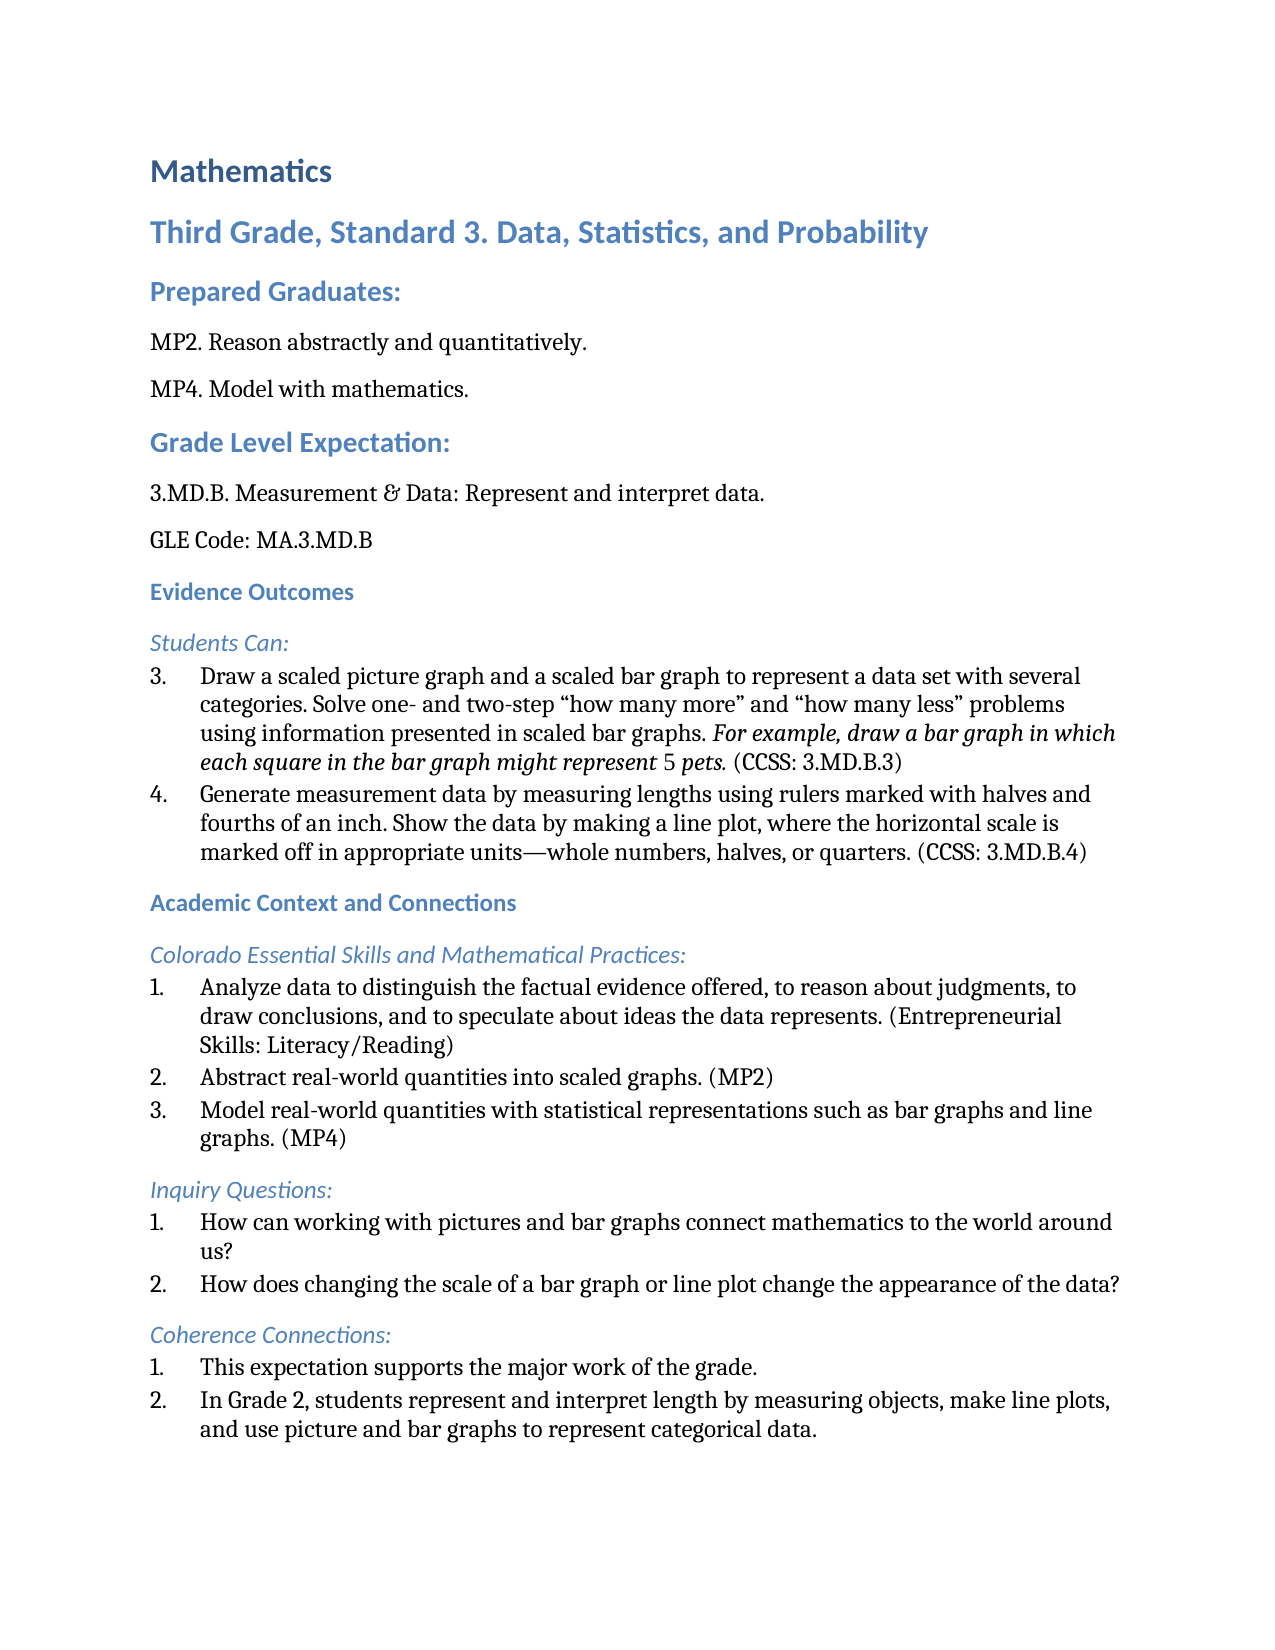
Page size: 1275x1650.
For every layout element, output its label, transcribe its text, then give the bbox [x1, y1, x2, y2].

subtitle Academic Context and Connections [150, 887, 1125, 918]
text MP2. Reason abstractly and quantitatively. [150, 327, 1125, 356]
subtitle Inquiry Questions: [150, 1174, 1125, 1204]
subtitle Students Can: [150, 627, 1125, 658]
list How can working with pictures and bar graphs connect mathematics to the world around us? [150, 1208, 1125, 1266]
subtitle Coherence Connections: [150, 1319, 1125, 1349]
subtitle Third Grade, Standard 3. Data, Statistics, and Probability [150, 212, 1125, 252]
list Abstract real-world quantities into scaled graphs. (MP2) [150, 1063, 1125, 1092]
subtitle Prepared Graduates: [150, 273, 1125, 309]
list How does changing the scale of a bar graph or line plot change the appearance of the data? [150, 1269, 1125, 1298]
list Analyze data to distinguish the factual evidence offered, to reason about judgments, to draw conclusions, and to speculate about ideas the data represents. (Entrepreneurial Skills: Literacy/Reading) [150, 973, 1125, 1059]
text 3.MD.B. Measurement & Data: Represent and interpret data. [150, 479, 1125, 508]
text MP4. Model with mathematics. [150, 375, 1125, 404]
list Generate measurement data by measuring lengths using rulers marked with halves and fourths of an inch. Show the data by making a line plot, where the horizontal scale is marked off in appropriate units—whole numbers, halves, or quarters. (CCSS: 3.MD.B.4) [150, 780, 1125, 867]
subtitle Colorado Essential Skills and Mathematical Practices: [150, 939, 1125, 969]
subtitle Mathematics [150, 150, 1125, 191]
subtitle Grade Level Expectation: [150, 424, 1125, 460]
list Model real-world quantities with statistical representations such as bar graphs and line graphs. (MP4) [150, 1096, 1125, 1153]
list Draw a scaled picture graph and a scaled bar graph to represent a data set with several categories. Solve one- and two-step “how many more” and “how many less” problems using information presented in scaled bar graphs. For example, draw a bar graph in which each square in the bar graph might represent pets. (CCSS: 3.MD.B.3) [150, 662, 1125, 777]
list This expectation supports the major work of the grade. [150, 1353, 1125, 1382]
text GLE Code: MA.3.MD.B [150, 526, 1125, 555]
subtitle Evidence Outcomes [150, 576, 1125, 607]
list In Grade 2, students represent and interpret length by measuring objects, make line plots, and use picture and bar graphs to represent categorical data. [150, 1386, 1125, 1443]
